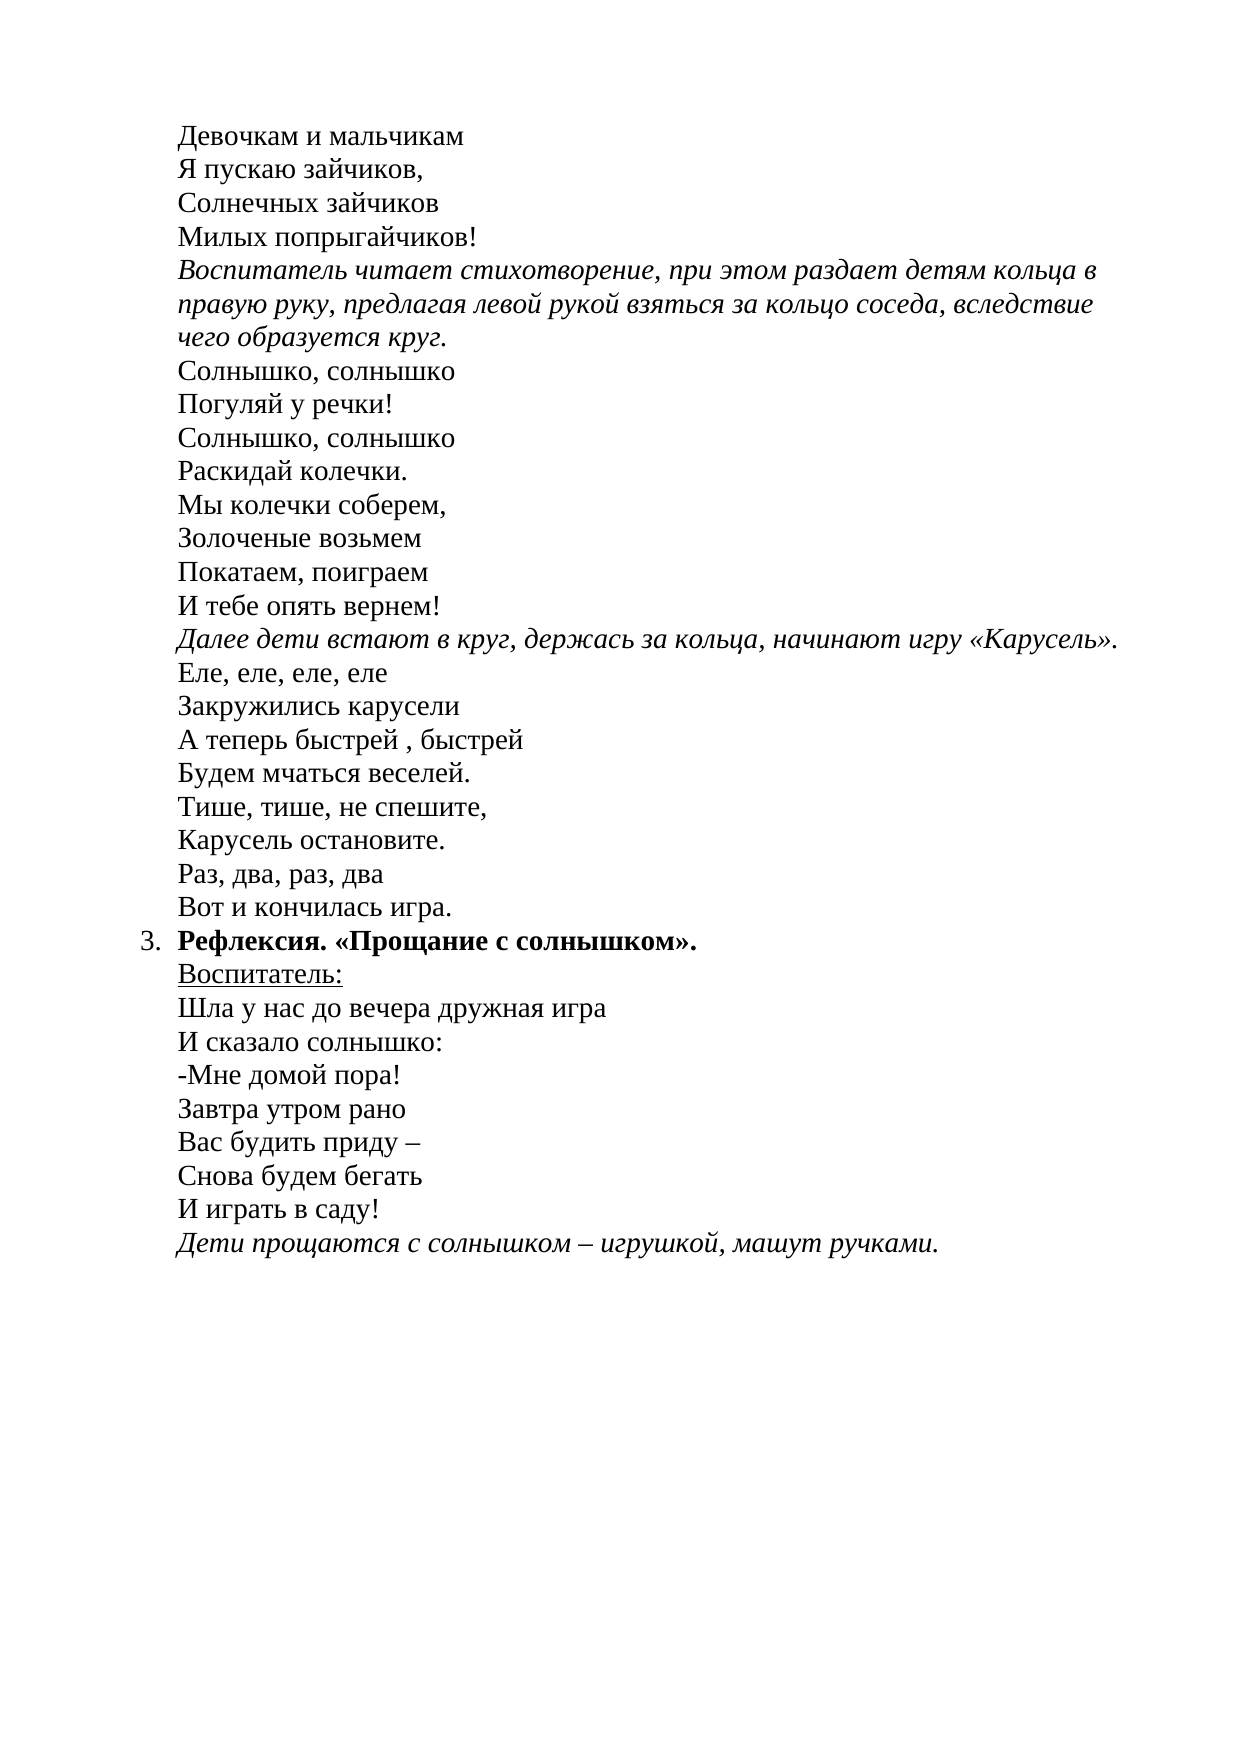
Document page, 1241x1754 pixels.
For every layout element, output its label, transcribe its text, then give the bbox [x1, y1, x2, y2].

text Покатаем, поиграем [177, 554, 1152, 588]
list Рефлексия. «Прощание с солнышком». [140, 923, 1152, 957]
text А теперь быстрей , быстрей [177, 722, 1152, 755]
text Далее дети встают в круг, держась за кольца, начинают игру «Карусель». [177, 621, 1152, 655]
text Шла у нас до вечера дружная игра [177, 990, 1152, 1024]
text Мы колечки соберем, [177, 487, 1152, 521]
text Я пускаю зайчиков, [177, 152, 1152, 185]
text Снова будем бегать [177, 1158, 1152, 1191]
text Солнечных зайчиков [177, 185, 1152, 219]
text Вот и кончилась игра. [177, 889, 1152, 923]
text Девочкам и мальчикам [177, 118, 1152, 152]
text Воспитатель читает стихотворение, при этом раздает детям кольца в правую руку, предлагая левой рукой взяться за кольцо соседа, вследствие чего образуется круг. [177, 252, 1152, 353]
text Карусель остановите. [177, 822, 1152, 856]
text Воспитатель: [177, 957, 1152, 990]
text -Мне домой пора! [177, 1057, 1152, 1091]
text Завтра утром рано [177, 1091, 1152, 1124]
text Будем мчаться веселей. [177, 755, 1152, 789]
text Золоченые возьмем [177, 521, 1152, 554]
text Милых попрыгайчиков! [177, 219, 1152, 252]
text И играть в саду! [177, 1191, 1152, 1225]
text Еле, еле, еле, еле [177, 655, 1152, 688]
text Закружились карусели [177, 688, 1152, 722]
text Солнышко, солнышко [177, 420, 1152, 453]
text Раз, два, раз, два [177, 856, 1152, 889]
text И тебе опять вернем! [177, 588, 1152, 621]
text Тише, тише, не спешите, [177, 789, 1152, 822]
text Вас будить приду – [177, 1124, 1152, 1158]
text И сказало солнышко: [177, 1024, 1152, 1057]
text Погуляй у речки! [177, 386, 1152, 420]
text Раскидай колечки. [177, 453, 1152, 487]
text Солнышко, солнышко [177, 353, 1152, 386]
text Дети прощаются с солнышком – игрушкой, машут ручками. [177, 1225, 1152, 1258]
